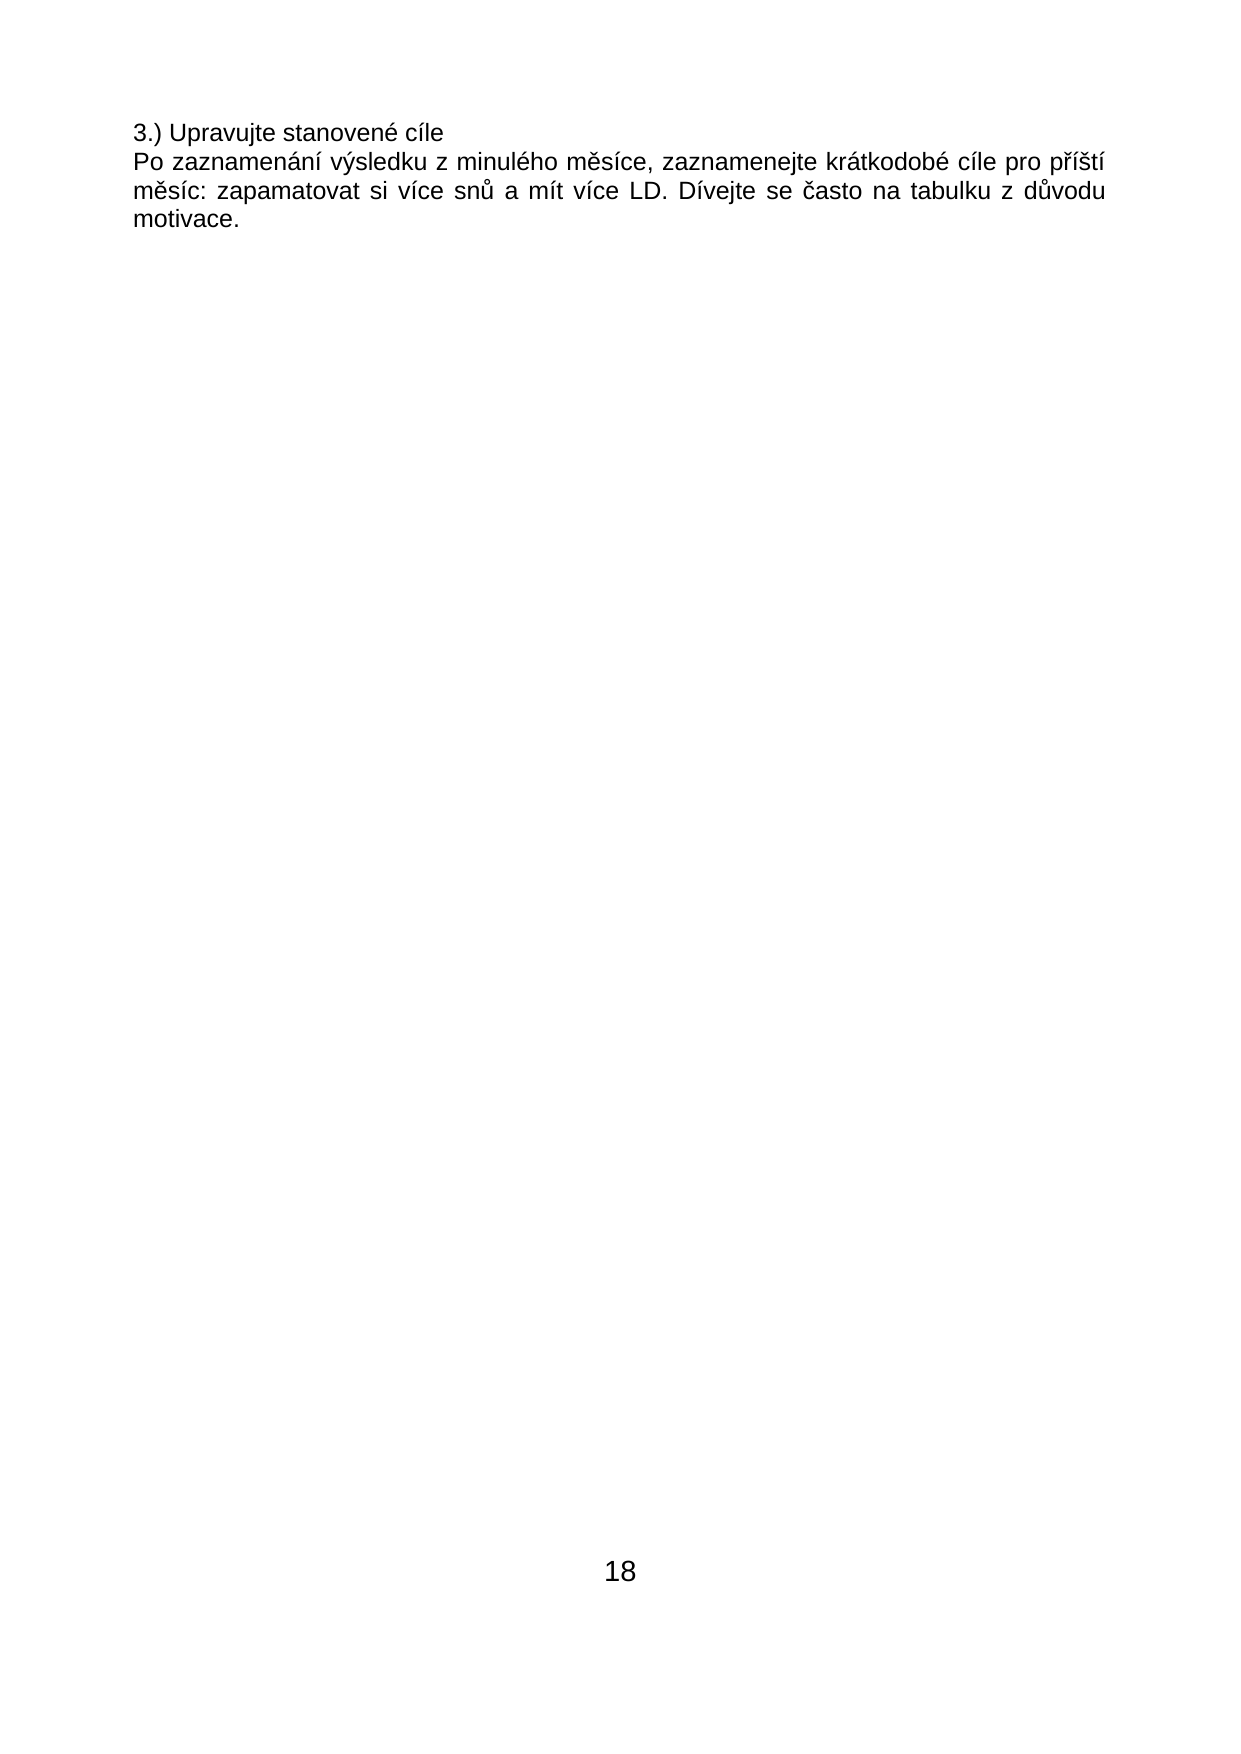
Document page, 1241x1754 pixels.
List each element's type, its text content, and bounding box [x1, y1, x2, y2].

text 3.) Upravujte stanovené cíle [133, 118, 1107, 147]
text Po zaznamenání výsledku z minulého měsíce, zaznamenejte krátkodobé cíle pro příští měsíc: zapamatovat si více snů a mít více LD. Dívejte se často na tabulku z důvodu motivace. [133, 147, 1107, 233]
